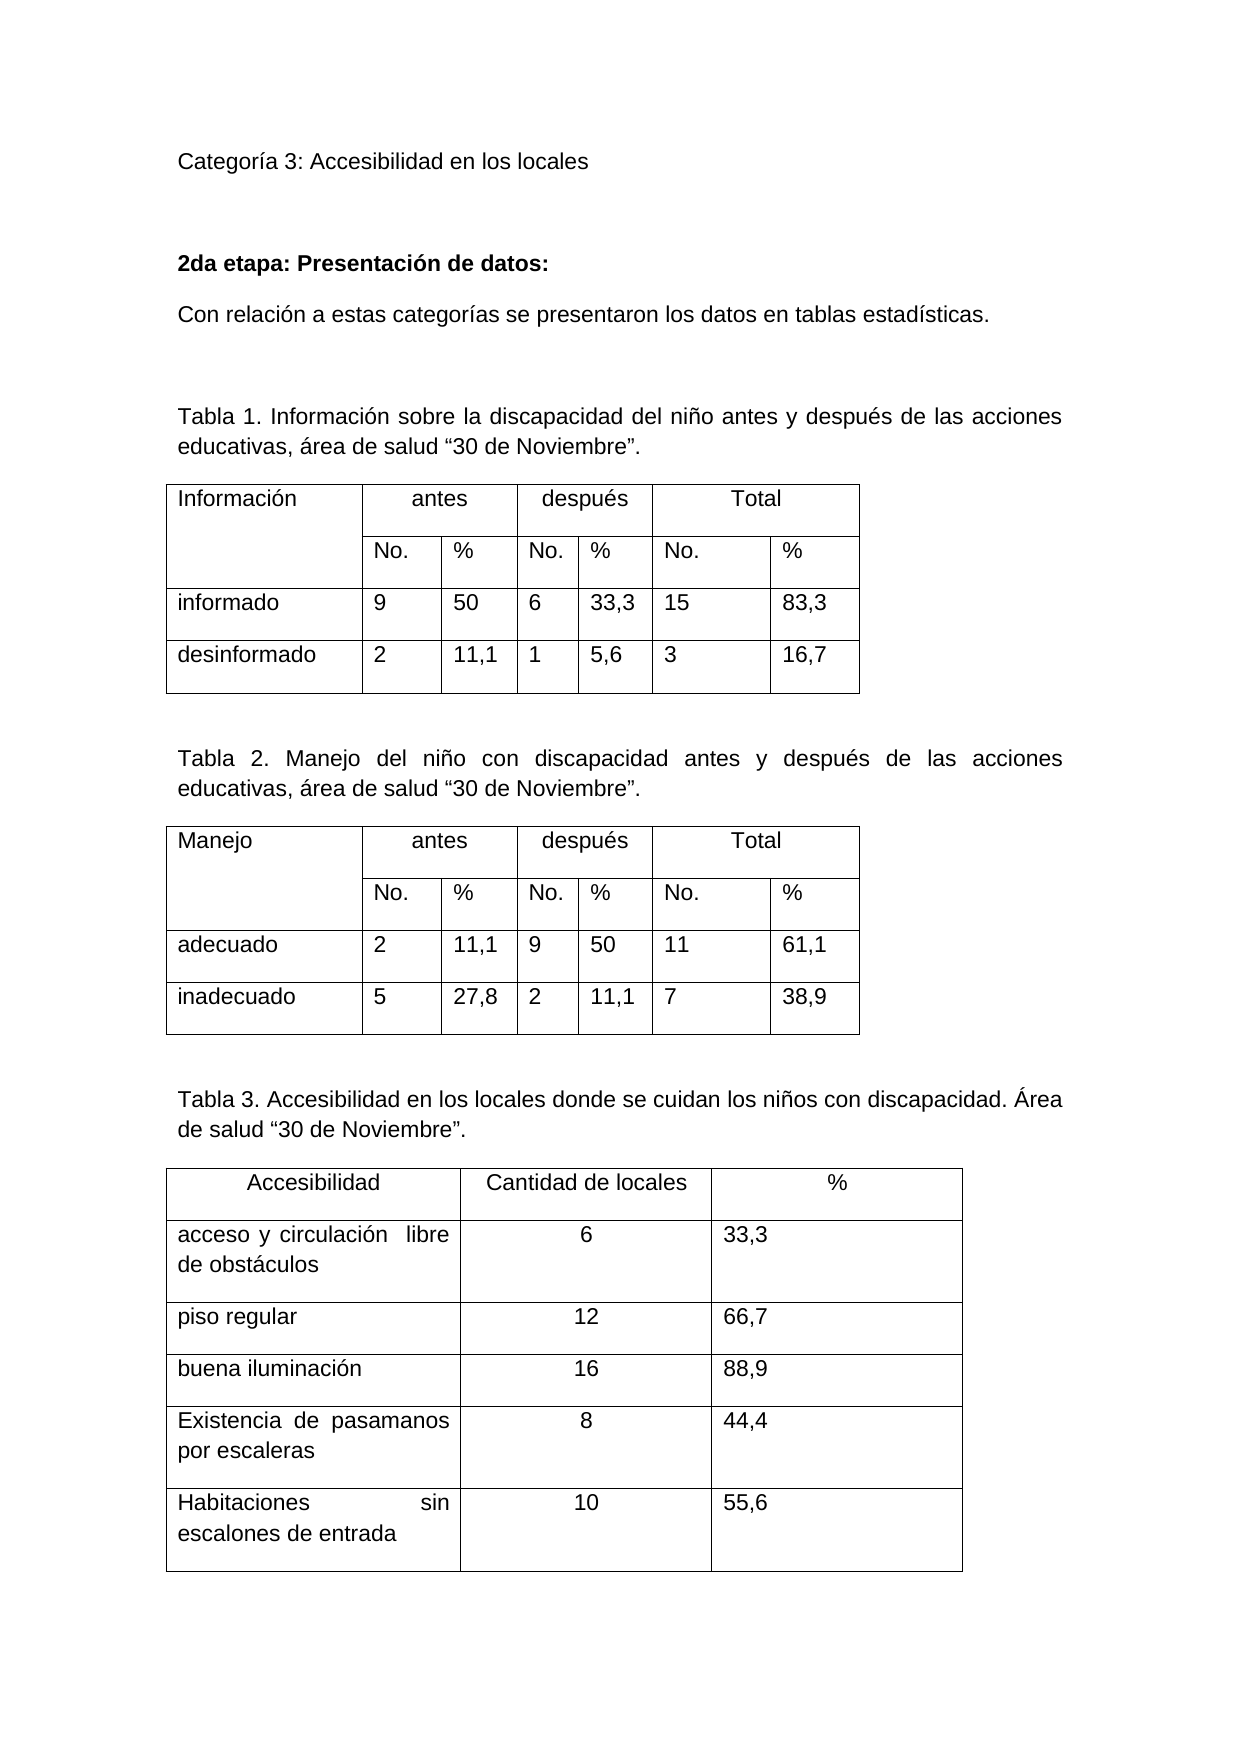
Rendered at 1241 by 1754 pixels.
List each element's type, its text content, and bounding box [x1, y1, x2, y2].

table_cell 12 [461, 1303, 711, 1354]
table_cell 11 [653, 931, 770, 982]
table_cell No. [518, 537, 578, 588]
table_cell 10 [461, 1489, 711, 1571]
table_cell 11,1 [442, 641, 517, 692]
table_cell % [579, 879, 652, 930]
table_cell informado [167, 589, 362, 640]
table_cell 3 [653, 641, 770, 692]
table_cell 9 [363, 589, 441, 640]
table_header Accesibilidad [167, 1169, 460, 1219]
table_cell 66,7 [712, 1303, 962, 1354]
table_header Cantidad de locales [461, 1169, 711, 1219]
table_cell 38,9 [771, 983, 859, 1034]
table_header después [518, 485, 652, 536]
table_cell % [442, 537, 517, 588]
table_cell 44,4 [712, 1407, 962, 1488]
text Tabla 1. Información sobre la discapacidad del niño antes y después de las acciones educativas, área de salud “30 de Noviembre”. [177, 403, 1063, 459]
table_cell 9 [518, 931, 578, 982]
table_cell Habitaciones sin escalones de entrada [167, 1489, 460, 1571]
table_cell 1 [518, 641, 578, 692]
table_cell inadecuado [167, 983, 362, 1034]
table_cell 27,8 [442, 983, 517, 1034]
table_cell 50 [579, 931, 652, 982]
text Tabla 3. Accesibilidad en los locales donde se cuidan los niños con discapacidad. Área de salud “30 de Noviembre”. [177, 1086, 1063, 1143]
table_cell No. [518, 879, 578, 930]
table_cell % [442, 879, 517, 930]
table_cell 33,3 [579, 589, 652, 640]
table_cell piso regular [167, 1303, 460, 1354]
table_header Manejo [167, 827, 362, 930]
table_cell 61,1 [771, 931, 859, 982]
table_cell 5,6 [579, 641, 652, 692]
table_cell 16 [461, 1355, 711, 1406]
table_cell 6 [461, 1221, 711, 1302]
table_cell 33,3 [712, 1221, 962, 1302]
table_header Total [653, 485, 859, 536]
table_cell 16,7 [771, 641, 859, 692]
table_cell 11,1 [579, 983, 652, 1034]
table_cell 2 [363, 931, 441, 982]
table_cell 5 [363, 983, 441, 1034]
table_cell Existencia de pasamanos por escaleras [167, 1407, 460, 1488]
table_cell 50 [442, 589, 517, 640]
table_header % [712, 1169, 962, 1219]
table_cell % [771, 879, 859, 930]
table_cell No. [653, 879, 770, 930]
table_cell buena iluminación [167, 1355, 460, 1406]
table_cell adecuado [167, 931, 362, 982]
text 2da etapa: Presentación de datos: [177, 250, 1063, 276]
text Tabla 2. Manejo del niño con discapacidad antes y después de las acciones educativas, área de salud “30 de Noviembre”. [177, 744, 1063, 801]
table_cell No. [363, 537, 441, 588]
table_cell 6 [518, 589, 578, 640]
table_cell 2 [518, 983, 578, 1034]
table_cell No. [653, 537, 770, 588]
table_cell 83,3 [771, 589, 859, 640]
table_cell 88,9 [712, 1355, 962, 1406]
table_cell desinformado [167, 641, 362, 692]
table_cell 55,6 [712, 1489, 962, 1571]
text Con relación a estas categorías se presentaron los datos en tablas estadísticas. [177, 301, 1063, 327]
table_header antes [363, 485, 517, 536]
table_header Información [167, 485, 362, 588]
table_cell % [579, 537, 652, 588]
table_cell No. [363, 879, 441, 930]
table_header antes [363, 827, 517, 878]
table_cell 15 [653, 589, 770, 640]
table_cell 7 [653, 983, 770, 1034]
table_cell acceso y circulación libre de obstáculos [167, 1221, 460, 1302]
table_cell % [771, 537, 859, 588]
table_cell 11,1 [442, 931, 517, 982]
text Categoría 3: Accesibilidad en los locales [177, 148, 1063, 174]
table_cell 2 [363, 641, 441, 692]
table_header Total [653, 827, 859, 878]
table_header después [518, 827, 652, 878]
table_cell 8 [461, 1407, 711, 1488]
